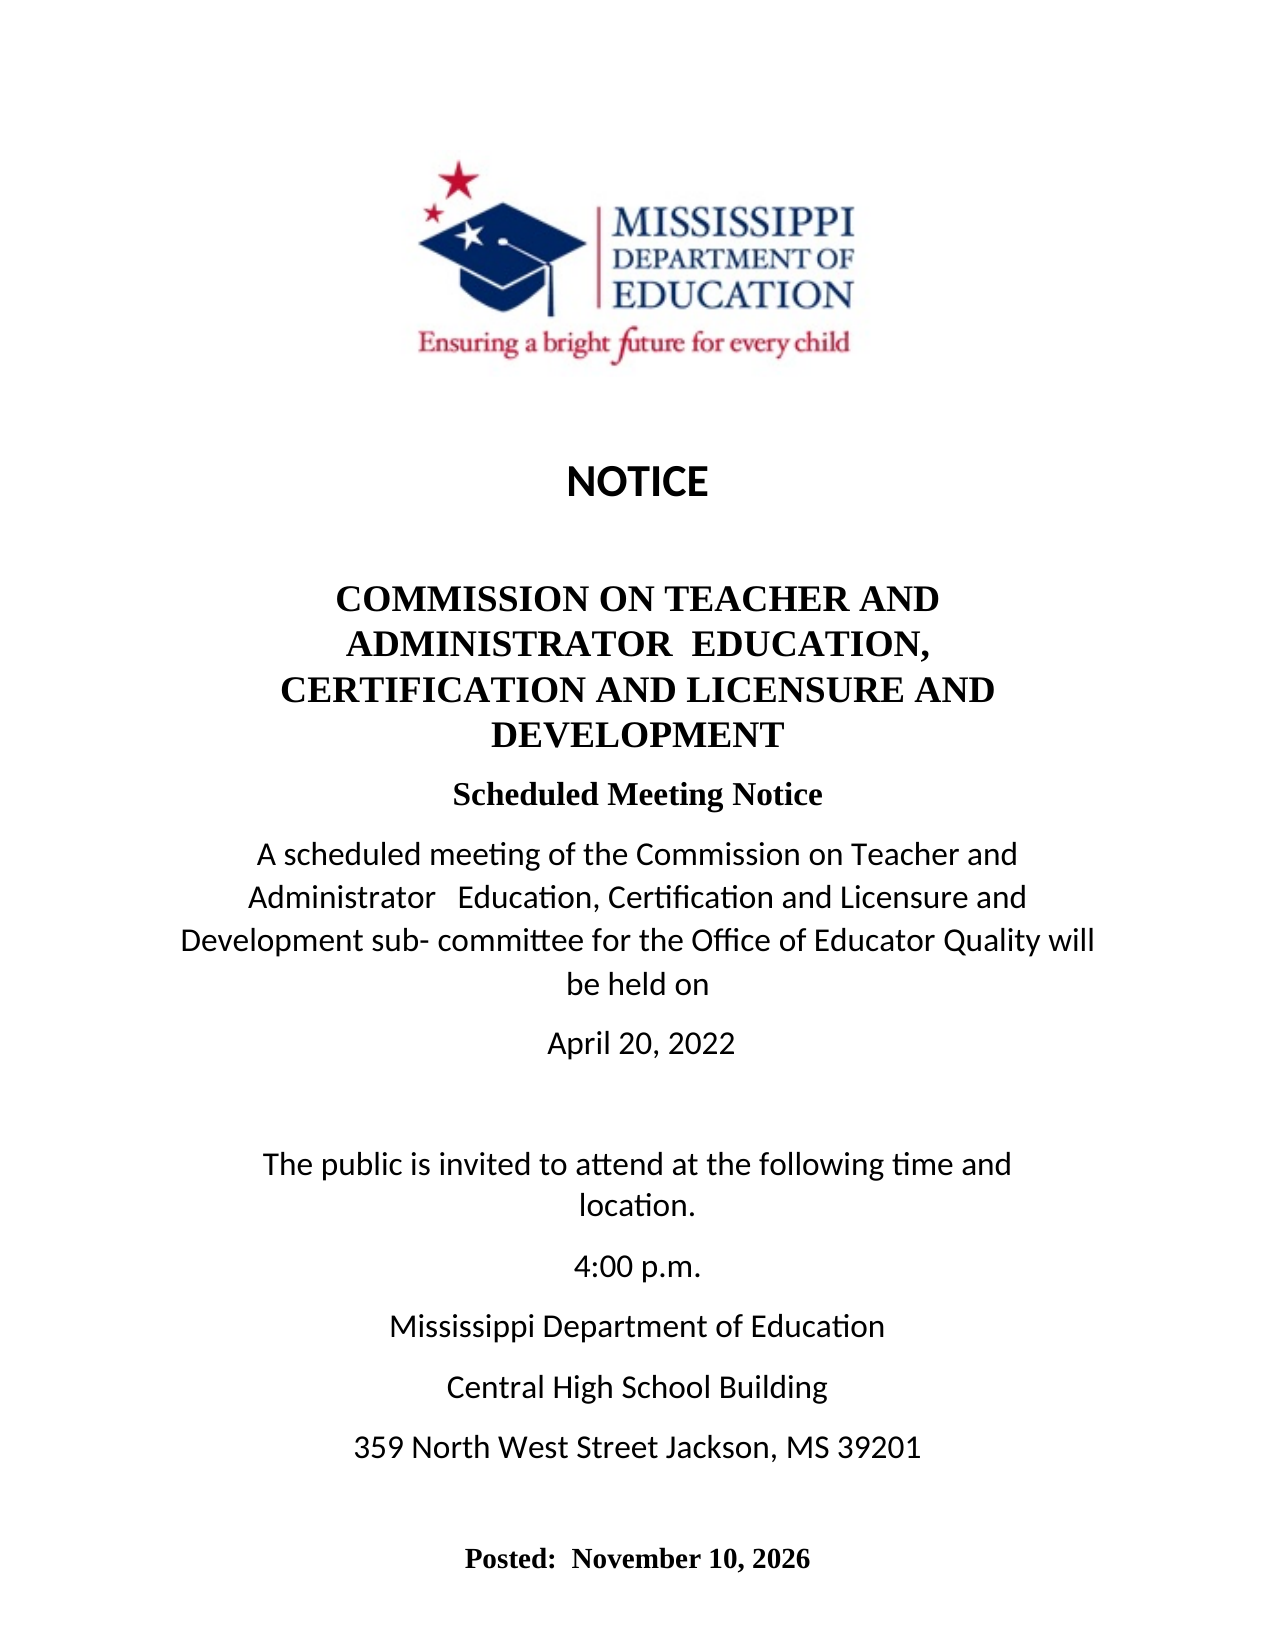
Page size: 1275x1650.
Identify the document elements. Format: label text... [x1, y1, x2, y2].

text Scheduled Meeting Notice [200, 775, 1075, 813]
text 4:00 p.m. [200, 1245, 1074, 1285]
text A scheduled meeting of the Commission on Teacher and Administrator Education, Certification and Licensure and Development sub- committee for the Office of Educator Quality will be held on [161, 833, 1115, 1003]
text April 20, 2022 [200, 1022, 1082, 1063]
picture [344, 150, 931, 377]
text Central High School Building [200, 1366, 1074, 1406]
text 359 North West Street Jackson, MS 39201 [200, 1426, 1074, 1467]
title NOTICE [200, 452, 1075, 508]
text The public is invited to attend at the following time and location. [200, 1143, 1074, 1225]
text COMMISSION ON TEACHER AND ADMINISTRATOR EDUCATION, CERTIFICATION AND LICENSURE AND DEVELOPMENT [200, 576, 1075, 756]
text Mississippi Department of Education [200, 1305, 1074, 1346]
